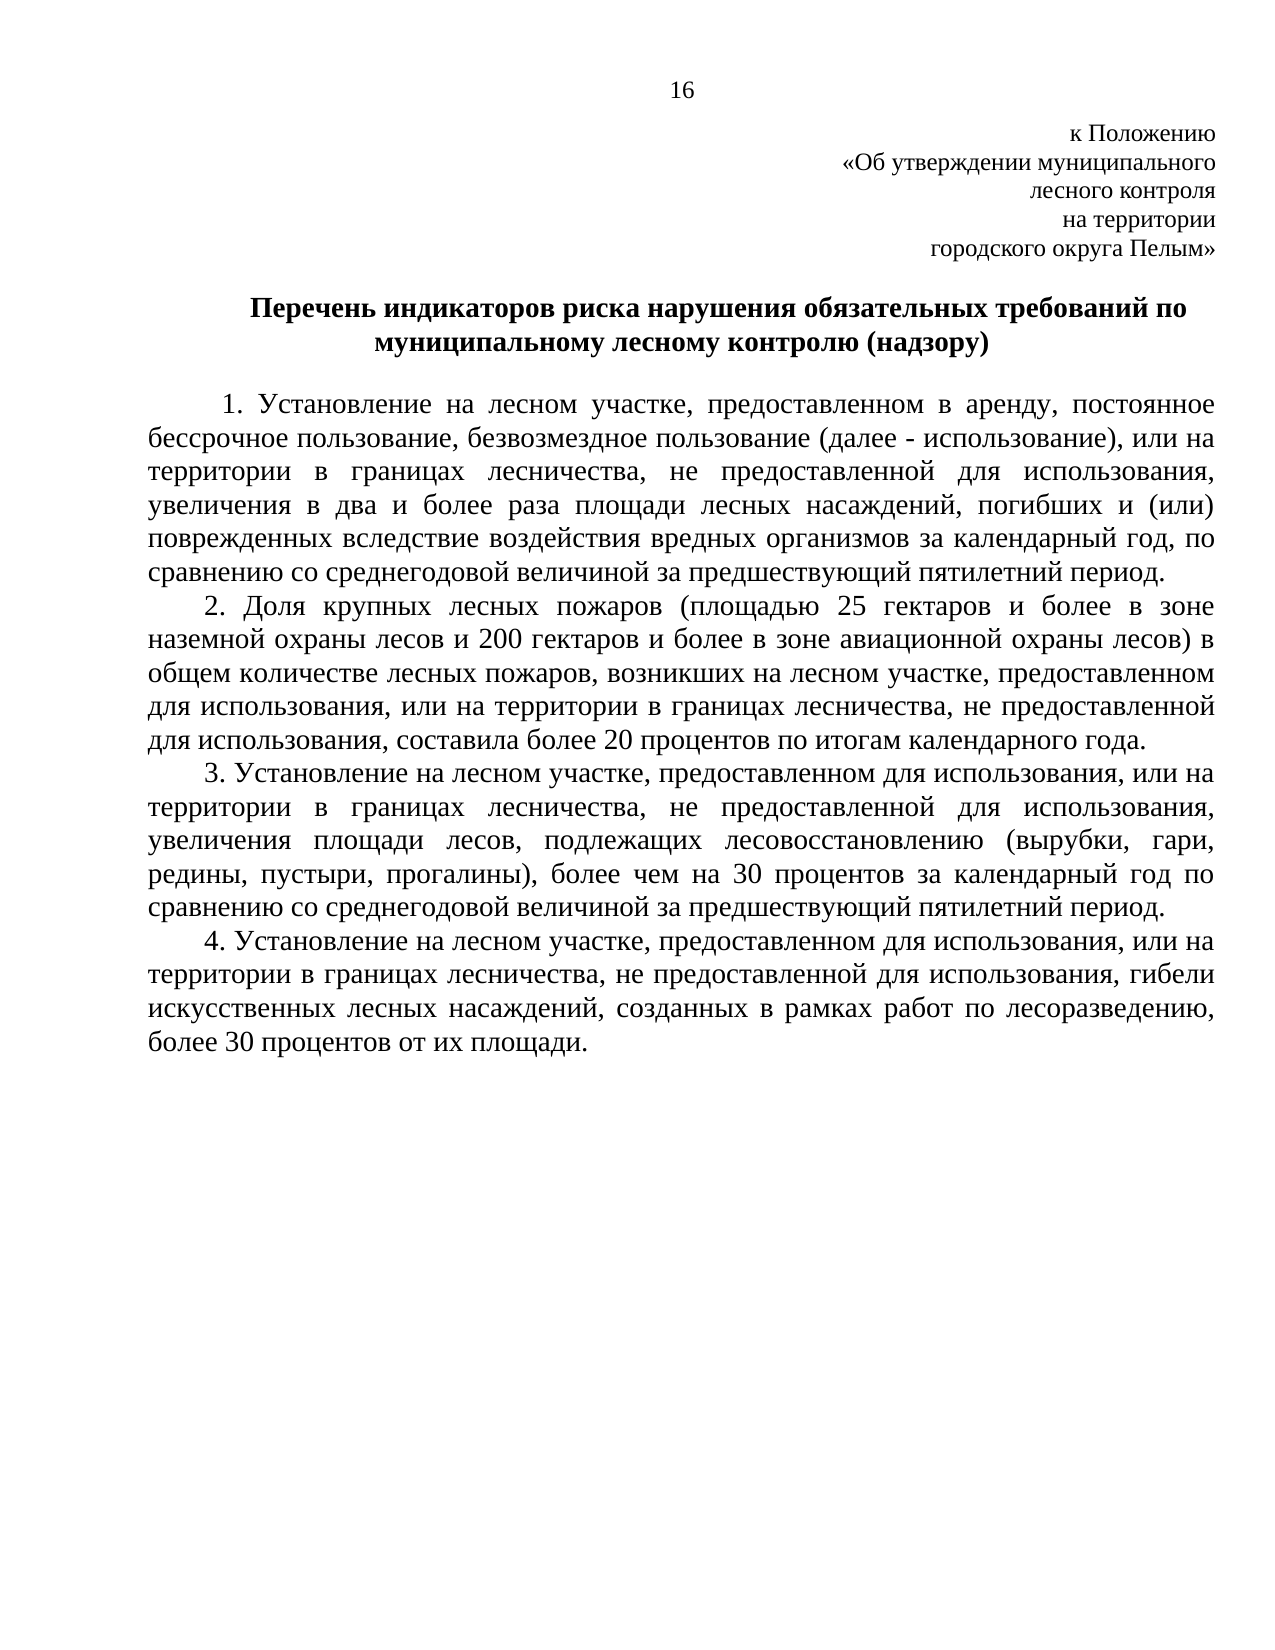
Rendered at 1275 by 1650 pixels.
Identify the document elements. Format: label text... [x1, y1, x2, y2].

text 2. Доля крупных лесных пожаров (площадью 25 гектаров и более в зоне наземной охраны лесов и 200 гектаров и более в зоне авиационной охраны лесов) в общем количестве лесных пожаров, возникших на лесном участке, предоставленном для использования, или на территории в границах лесничества, не предоставленной для использования, составила более 20 процентов по итогам календарного года. [148, 588, 1216, 755]
text 1. Установление на лесном участке, предоставленном в аренду, постоянное бессрочное пользование, безвозмездное пользование (далее - использование), или на территории в границах лесничества, не предоставленной для использования, увеличения в два и более раза площади лесных насаждений, погибших и (или) поврежденных вследствие воздействия вредных организмов за календарный год, по сравнению со среднегодовой величиной за предшествующий пятилетний период. [148, 386, 1216, 588]
text Перечень индикаторов риска нарушения обязательных требований по муниципальному лесному контролю (надзору) [148, 291, 1216, 358]
text 4. Установление на лесном участке, предоставленном для использования, или на территории в границах лесничества, не предоставленной для использования, гибели искусственных лесных насаждений, созданных в рамках работ по лесоразведению, более 30 процентов от их площади. [148, 923, 1216, 1057]
text лесного контроля [148, 176, 1216, 204]
text на территории [148, 204, 1216, 233]
text к Положению [148, 118, 1216, 147]
text 3. Установление на лесном участке, предоставленном для использования, или на территории в границах лесничества, не предоставленной для использования, увеличения площади лесов, подлежащих лесовосстановлению (вырубки, гари, редины, пустыри, прогалины), более чем на 30 процентов за календарный год по сравнению со среднегодовой величиной за предшествующий пятилетний период. [148, 755, 1216, 923]
text «Об утверждении муниципального [148, 147, 1216, 176]
text городского округа Пелым» [148, 233, 1216, 262]
